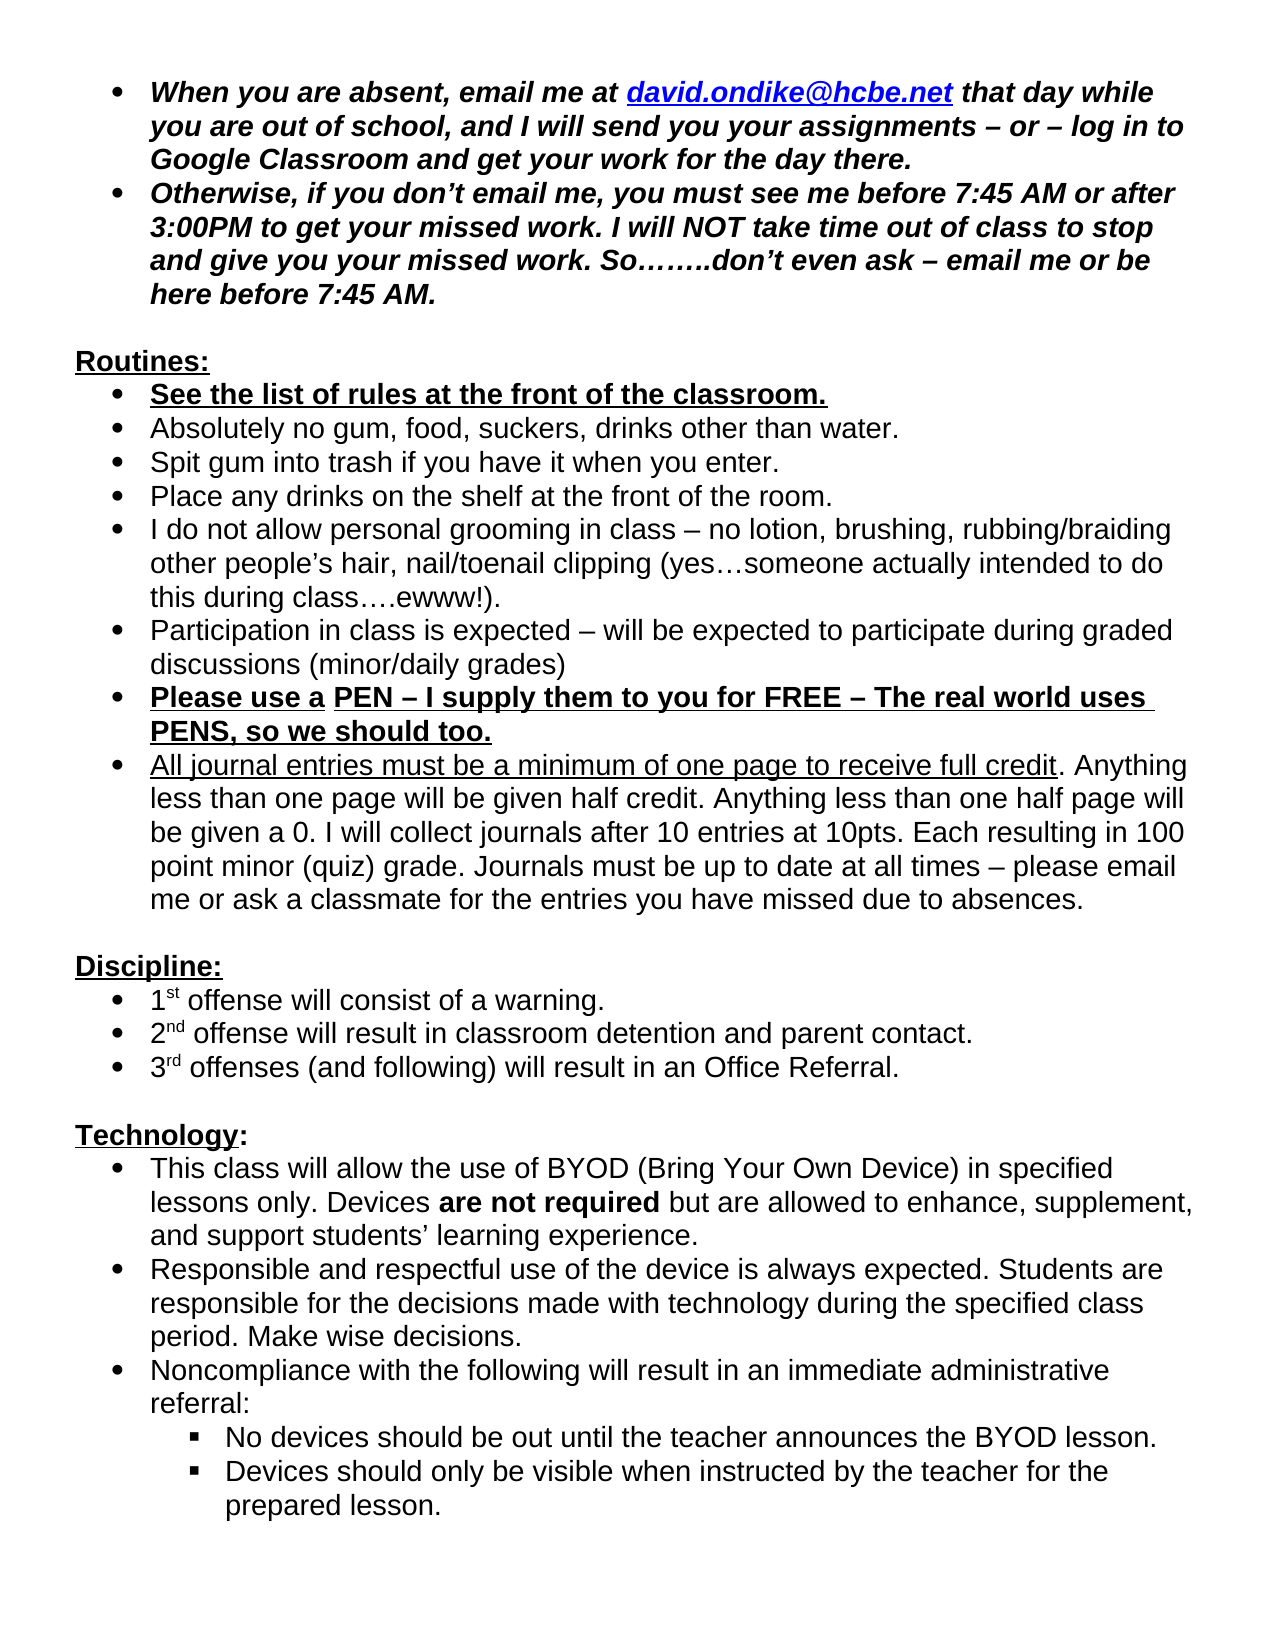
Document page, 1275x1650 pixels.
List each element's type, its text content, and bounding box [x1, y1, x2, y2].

list 3rd offenses (and following) will result in an Office Referral. [112, 1050, 1200, 1084]
list Otherwise, if you don’t email me, you must see me before 7:45 AM or after 3:00PM to get your missed work. I will NOT take time out of class to stop and give you your missed work. So……..don’t even ask – email me or be here before 7:45 AM. [112, 176, 1200, 310]
list Please use a PEN – I supply them to you for FREE – The real world uses PENS, so we should too. [112, 680, 1200, 748]
list When you are absent, email me at david.ondike@hcbe.net that day while you are out of school, and I will send you your assignments – or – log in to Google Classroom and get your work for the day there. [112, 75, 1200, 176]
list All journal entries must be a minimum of one page to receive full credit. Anything less than one page will be given half credit. Anything less than one half page will be given a 0. I will collect journals after 10 entries at 10pts. Each resulting in 100 point minor (quiz) grade. Journals must be up to date at all times – please email me or ask a classmate for the entries you have missed due to absences. [112, 748, 1200, 916]
list Routines: [75, 344, 1200, 377]
list Devices should only be visible when instructed by the teacher for the prepared lesson. [187, 1454, 1200, 1521]
list Noncompliance with the following will result in an immediate administrative referral: [112, 1353, 1200, 1420]
list Spit gum into trash if you have it when you enter. [112, 445, 1200, 478]
list See the list of rules at the front of the classroom. [112, 377, 1200, 411]
list 2nd offense will result in classroom detention and parent contact. [112, 1016, 1200, 1050]
list I do not allow personal grooming in class – no lotion, brushing, rubbing/braiding other people’s hair, nail/toenail clipping (yes…someone actually intended to do this during class….ewww!). [112, 512, 1200, 613]
list Responsible and respectful use of the device is always expected. Students are responsible for the decisions made with technology during the specified class period. Make wise decisions. [112, 1252, 1200, 1353]
text Discipline: [75, 949, 1200, 983]
list This class will allow the use of BYOD (Bring Your Own Device) in specified lessons only. Devices are not required but are allowed to enhance, supplement, and support students’ learning experience. [112, 1151, 1200, 1252]
list Place any drinks on the shelf at the front of the room. [112, 478, 1200, 512]
list Absolutely no gum, food, suckers, drinks other than water. [112, 411, 1200, 445]
list 1st offense will consist of a warning. [112, 983, 1200, 1016]
list No devices should be out until the teacher announces the BYOD lesson. [187, 1420, 1200, 1454]
text Technology: [75, 1117, 1200, 1151]
list Participation in class is expected – will be expected to participate during graded discussions (minor/daily grades) [112, 613, 1200, 680]
